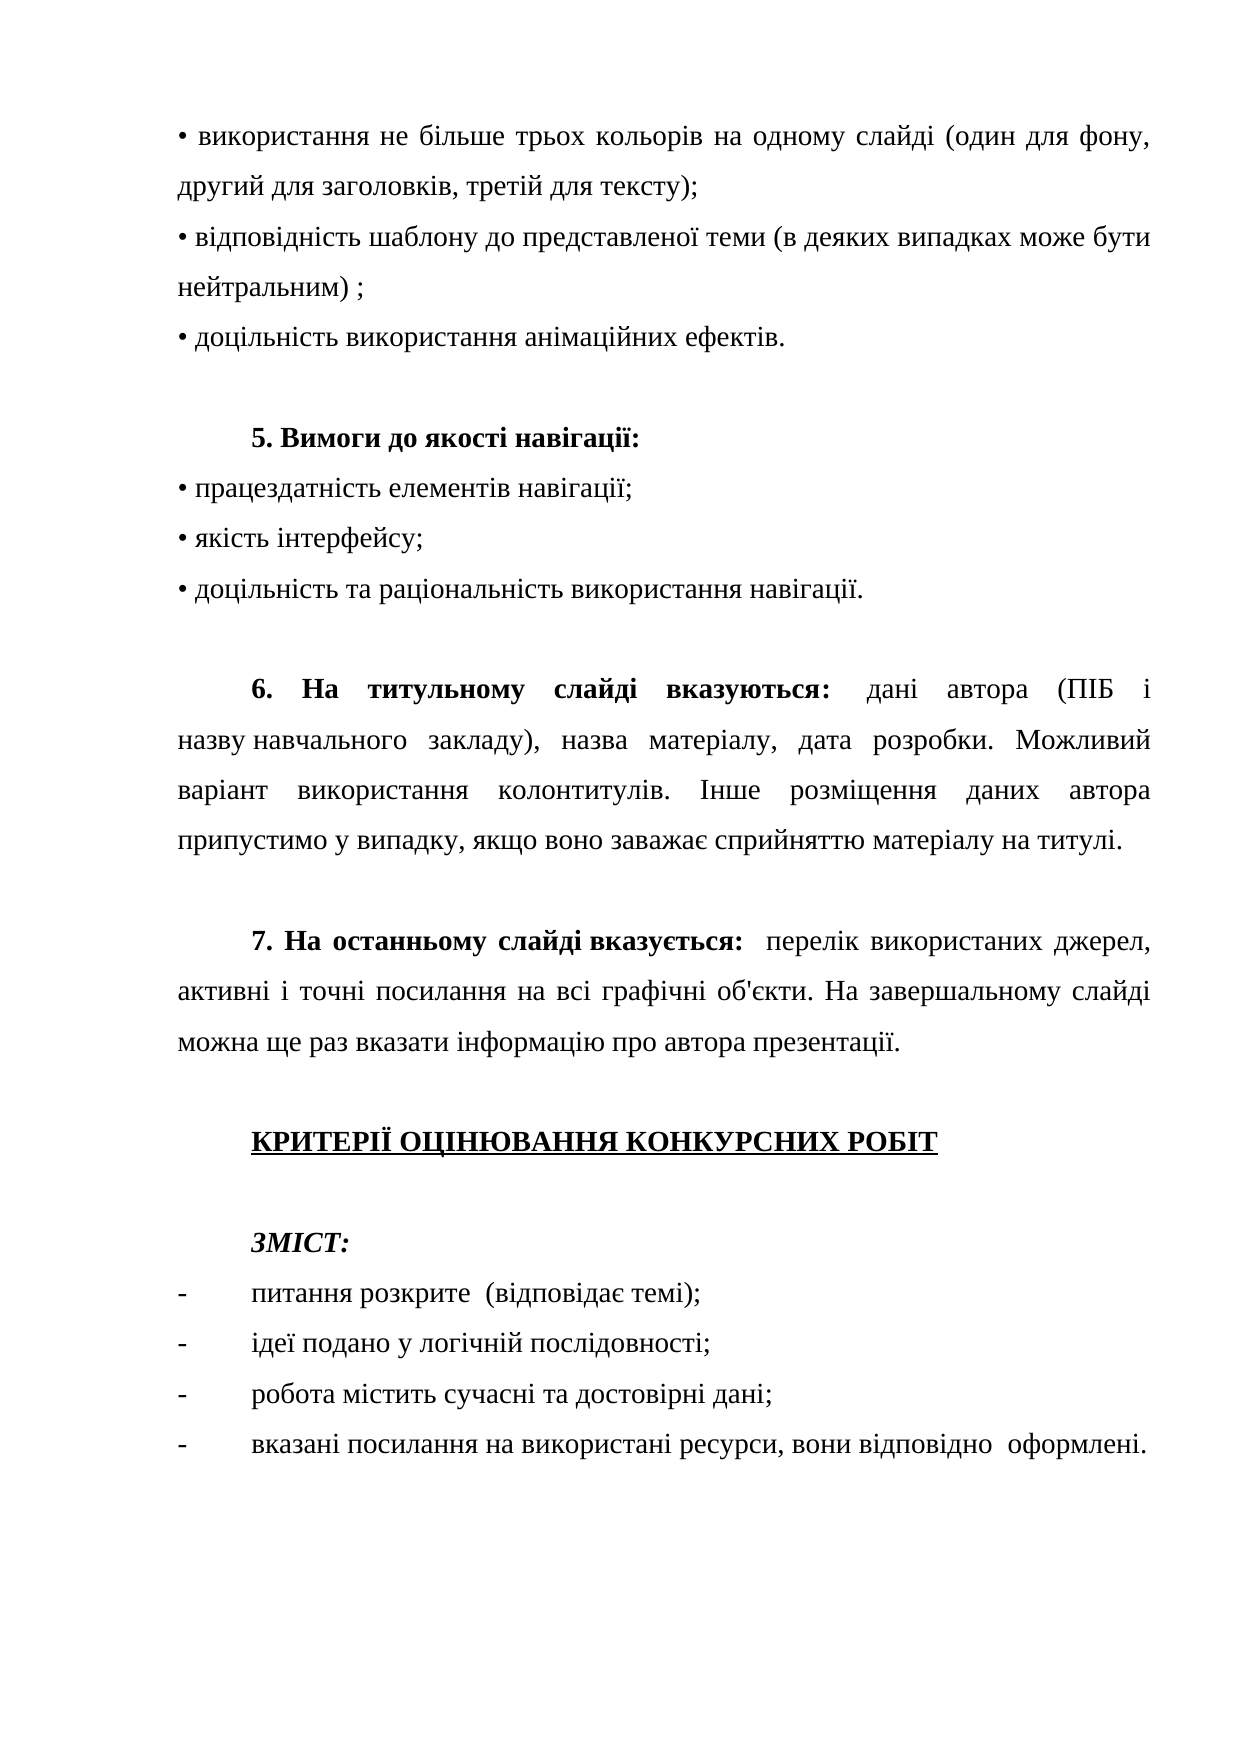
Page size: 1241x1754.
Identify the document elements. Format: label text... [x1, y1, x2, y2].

text КРИТЕРІЇ ОЦІНЮВАННЯ КОНКУРСНИХ РОБІТ [177, 1124, 1152, 1158]
list питання розкрите (відповідає темі); [177, 1275, 1152, 1309]
text 6. На титульному слайді вказуються: дані автора (ПІБ і назву навчального закладу), назва матеріалу, дата розробки. Можливий варіант використання колонтитулів. Інше розміщення даних автора припустимо у випадку, якщо воно заважає сприйняттю матеріалу на титулі. [177, 672, 1152, 856]
text 5. Вимоги до якості навігації: [177, 420, 1152, 453]
list ідеї подано у логічній послідовності; [177, 1326, 1152, 1359]
text • доцільність та раціональність використання навігації. [177, 571, 1152, 604]
list робота містить сучасні та достовірні дані; [177, 1376, 1152, 1409]
text • використання не більше трьох кольорів на одному слайді (один для фону, другий для заголовків, третій для тексту); [177, 118, 1152, 202]
text • якість інтерфейсу; [177, 521, 1152, 554]
text • відповідність шаблону до представленої теми (в деяких випадках може бути нейтральним) ; [177, 219, 1152, 303]
text • доцільність використання анімаційних ефектів. [177, 319, 1152, 353]
text • працездатність елементів навігації; [177, 470, 1152, 504]
text 7. На останньому слайді вказується: перелік використаних джерел, активні і точні посилання на всі графічні об'єкти. На завершальному слайді можна ще раз вказати інформацію про автора презентації. [177, 923, 1152, 1057]
list вказані посилання на використані ресурси, вони відповідно оформлені. [177, 1426, 1152, 1460]
text ЗМІСТ: [177, 1225, 1152, 1258]
